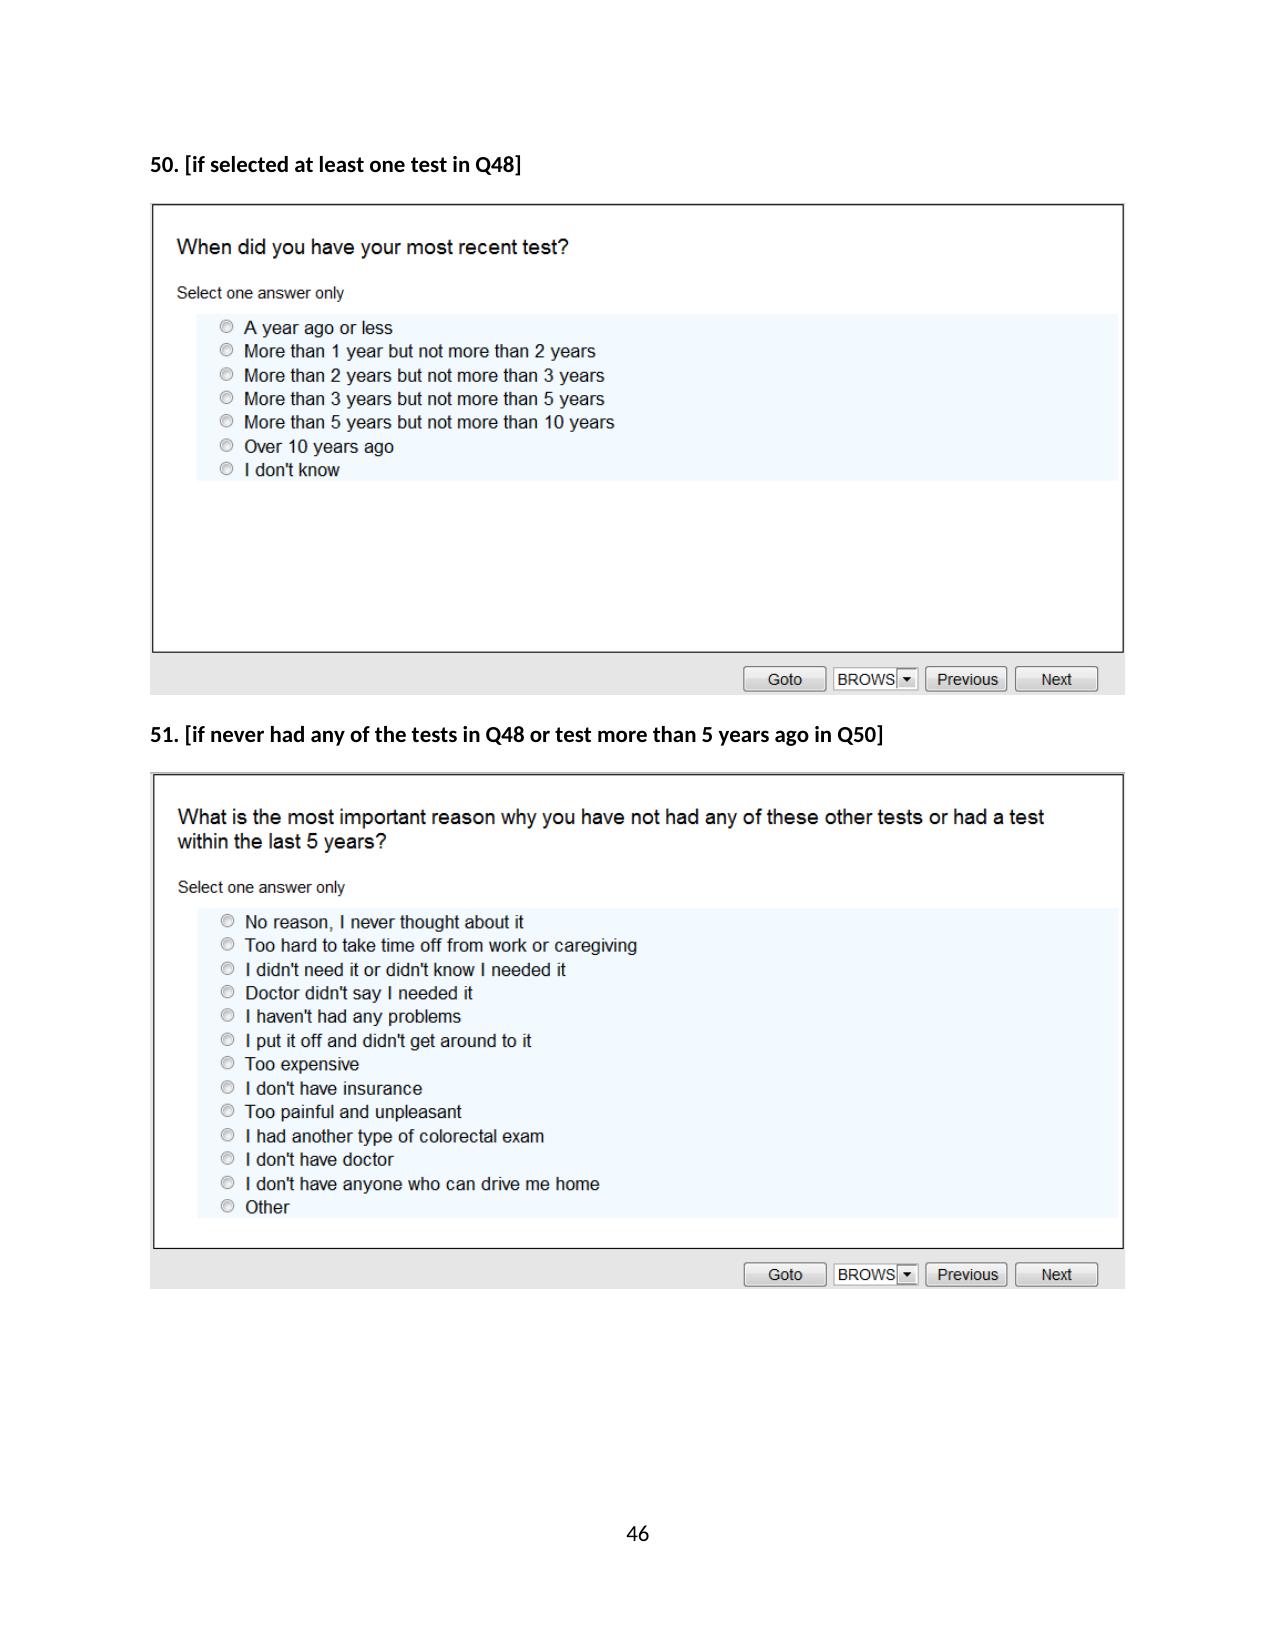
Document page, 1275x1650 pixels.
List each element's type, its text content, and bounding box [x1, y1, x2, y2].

text 51. [if never had any of the tests in Q48 or test more than 5 years ago in Q50] [150, 720, 1125, 748]
text 50. [if selected at least one test in Q48] [150, 150, 1125, 178]
